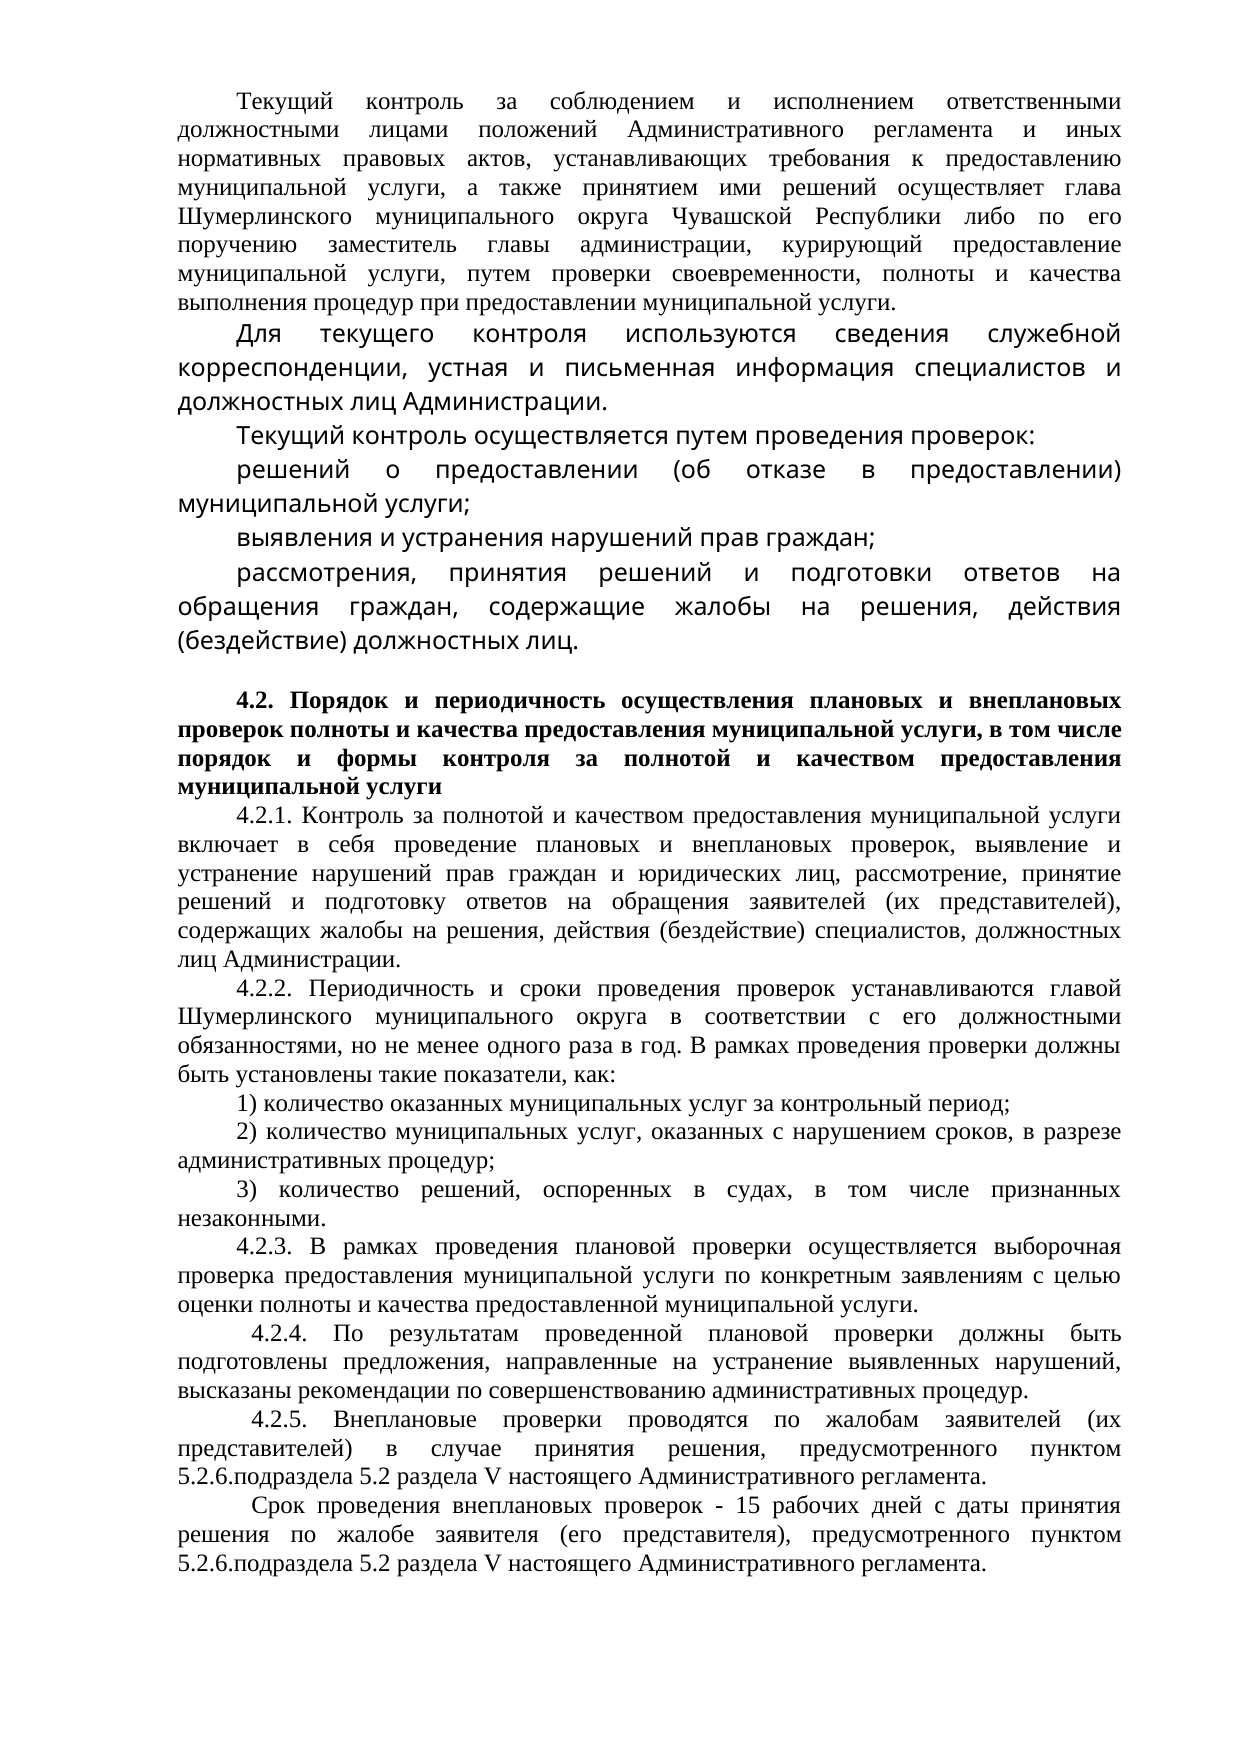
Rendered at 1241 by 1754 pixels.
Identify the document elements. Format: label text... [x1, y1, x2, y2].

text Для текущего контроля используются сведения служебной корреспонденции, устная и письменная информация специалистов и должностных лиц Администрации. [177, 316, 1122, 418]
text выявления и устранения нарушений прав граждан; [177, 520, 1122, 554]
text Срок проведения внеплановых проверок - 15 рабочих дней с даты принятия решения по жалобе заявителя (его представителя), предусмотренного пунктом 5.2.6.подраздела 5.2 раздела V настоящего Административного регламента. [177, 1490, 1122, 1576]
text рассмотрения, принятия решений и подготовки ответов на обращения граждан, содержащие жалобы на решения, действия (бездействие) должностных лиц. [177, 554, 1122, 656]
text 2) количество муниципальных услуг, оказанных с нарушением сроков, в разрезе административных процедур; [177, 1116, 1122, 1174]
text решений о предоставлении (об отказе в предоставлении) муниципальной услуги; [177, 452, 1122, 520]
text 4.2.5. Внеплановые проверки проводятся по жалобам заявителей (их представителей) в случае принятия решения, предусмотренного пунктом 5.2.6.подраздела 5.2 раздела V настоящего Административного регламента. [177, 1404, 1122, 1490]
text 4.2.2. Периодичность и сроки проведения проверок устанавливаются главой Шумерлинского муниципального округа в соответствии с его должностными обязанностями, но не менее одного раза в год. В рамках проведения проверки должны быть установлены такие показатели, как: [177, 973, 1122, 1088]
text 4.2.3. В рамках проведения плановой проверки осуществляется выборочная проверка предоставления муниципальной услуги по конкретным заявлениям с целью оценки полноты и качества предоставленной муниципальной услуги. [177, 1231, 1122, 1318]
text 1) количество оказанных муниципальных услуг за контрольный период; [177, 1088, 1122, 1116]
text 3) количество решений, оспоренных в судах, в том числе признанных незаконными. [177, 1174, 1122, 1231]
text 4.2.4. По результатам проведенной плановой проверки должны быть подготовлены предложения, направленные на устранение выявленных нарушений, высказаны рекомендации по совершенствованию административных процедур. [177, 1318, 1122, 1404]
text Текущий контроль за соблюдением и исполнением ответственными должностными лицами положений Административного регламента и иных нормативных правовых актов, устанавливающих требования к предоставлению муниципальной услуги, а также принятием ими решений осуществляет глава Шумерлинского муниципального округа Чувашской Республики либо по его поручению заместитель главы администрации, курирующий предоставление муниципальной услуги, путем проверки своевременности, полноты и качества выполнения процедур при предоставлении муниципальной услуги. [177, 86, 1122, 316]
text Текущий контроль осуществляется путем проведения проверок: [177, 418, 1122, 452]
text 4.2. Порядок и периодичность осуществления плановых и внеплановых проверок полноты и качества предоставления муниципальной услуги, в том числе порядок и формы контроля за полнотой и качеством предоставления муниципальной услуги [177, 685, 1122, 800]
text 4.2.1. Контроль за полнотой и качеством предоставления муниципальной услуги включает в себя проведение плановых и внеплановых проверок, выявление и устранение нарушений прав граждан и юридических лиц, рассмотрение, принятие решений и подготовку ответов на обращения заявителей (их представителей), содержащих жалобы на решения, действия (бездействие) специалистов, должностных лиц Администрации. [177, 800, 1122, 973]
